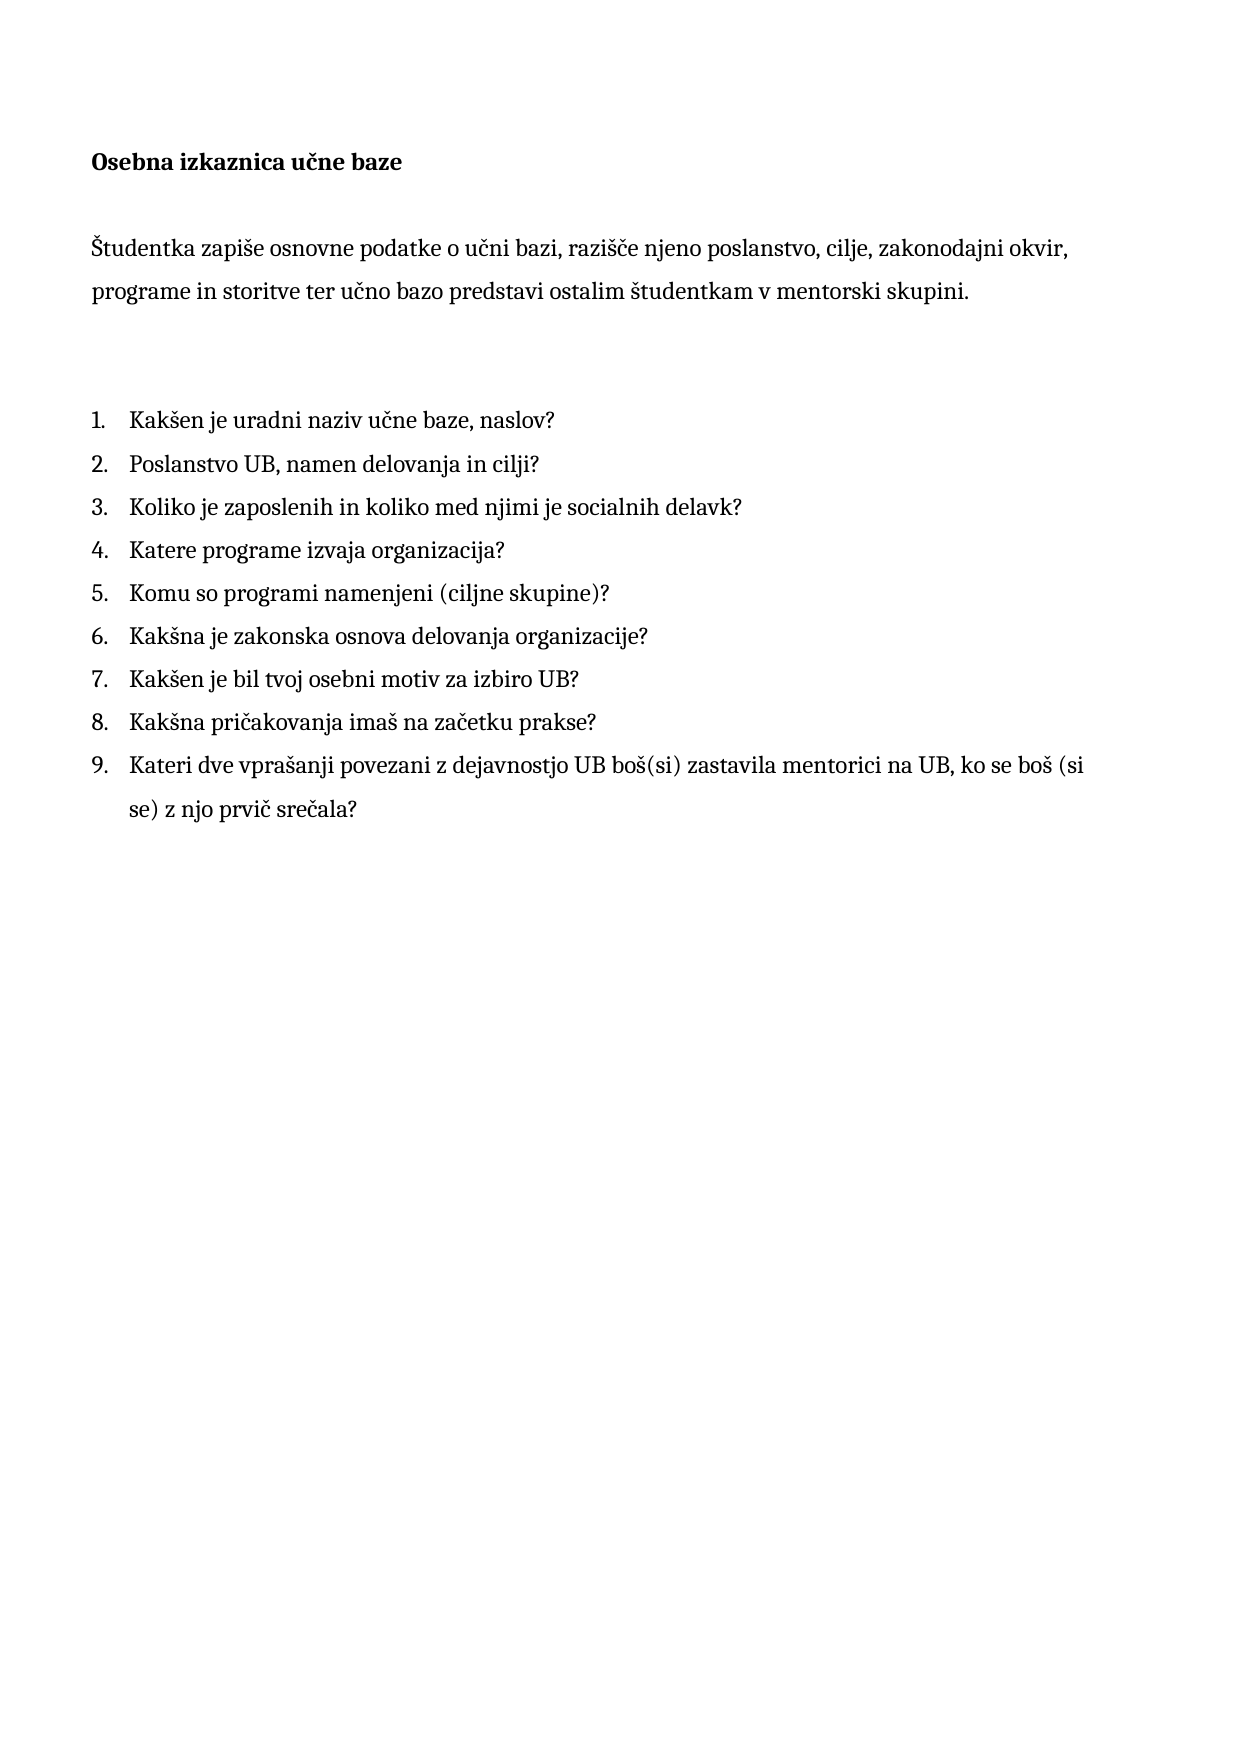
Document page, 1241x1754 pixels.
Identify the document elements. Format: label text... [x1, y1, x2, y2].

list Koliko je zaposlenih in koliko med njimi je socialnih delavk? [91, 493, 1093, 521]
list Kateri dve vprašanji povezani z dejavnostjo UB boš(si) zastavila mentorici na UB, ko se boš (si se) z njo prvič srečala? [91, 751, 1093, 823]
list Kakšen je uradni naziv učne baze, naslov? [91, 406, 1093, 435]
list Kakšna je zakonska osnova delovanja organizacije? [91, 622, 1093, 651]
list Katere programe izvaja organizacija? [91, 536, 1093, 564]
list Poslanstvo UB, namen delovanja in cilji? [91, 449, 1093, 478]
text Študentka zapiše osnovne podatke o učni bazi, razišče njeno poslanstvo, cilje, zakonodajni okvir, programe in storitve ter učno bazo predstavi ostalim študentkam v mentorski skupini. [91, 234, 1093, 306]
list Komu so programi namenjeni (ciljne skupine)? [91, 579, 1093, 608]
text Osebna izkaznica učne baze [91, 148, 1093, 176]
list Kakšna pričakovanja imaš na začetku prakse? [91, 708, 1093, 737]
list Kakšen je bil tvoj osebni motiv za izbiro UB? [91, 665, 1093, 694]
